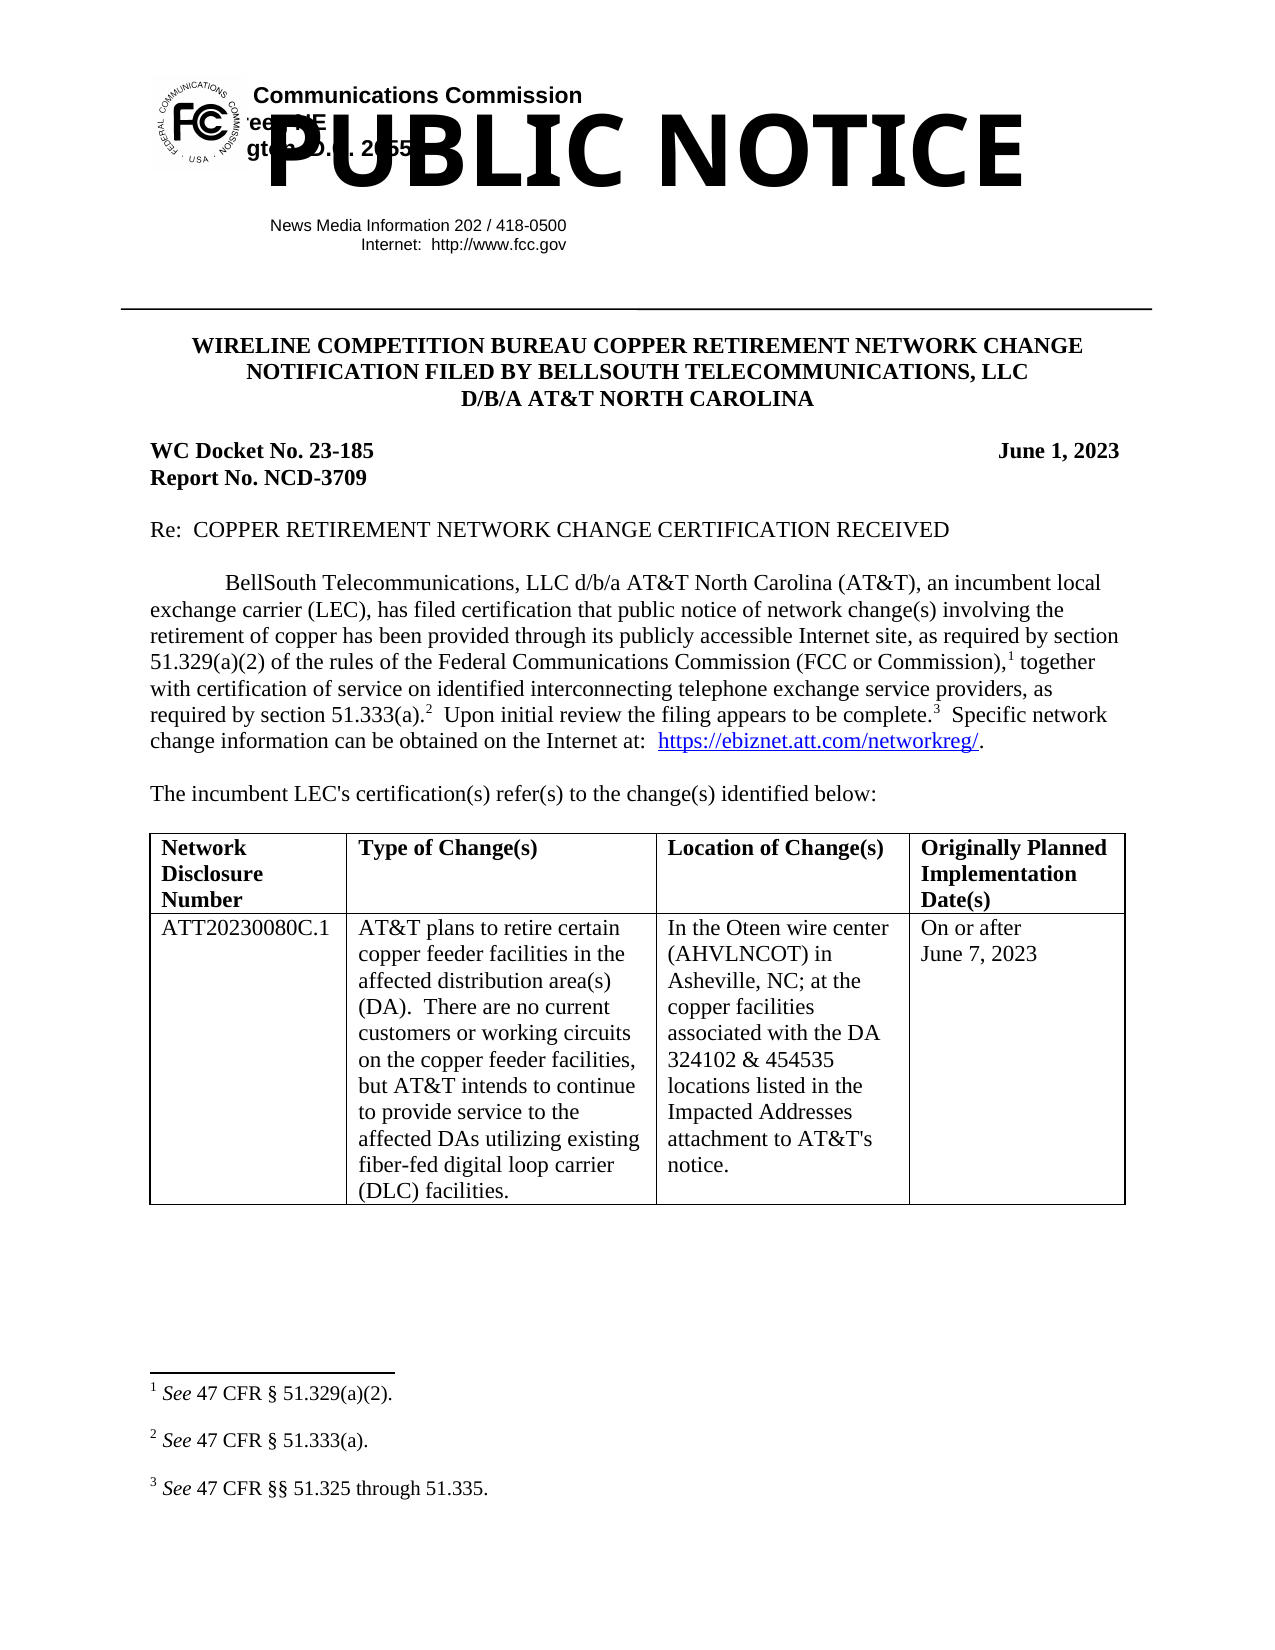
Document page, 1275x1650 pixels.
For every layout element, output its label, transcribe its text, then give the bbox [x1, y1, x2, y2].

table_cell ATT20230080C.1 [151, 914, 346, 1204]
table_cell On or after June 7, 2023 [910, 914, 1124, 1204]
table_cell In the Oteen wire center (AHVLNCOT) in Asheville, NC; at the copper facilities associated with the DA 324102 & 454535 locations listed in the Impacted Addresses attachment to AT&T's notice. [657, 914, 909, 1204]
text The incumbent LEC's certification(s) refer(s) to the change(s) identified below: [150, 780, 1125, 806]
table_cell AT&T plans to retire certain copper feeder facilities in the affected distribution area(s) (DA). There are no current customers or working circuits on the copper feeder facilities, but AT&T intends to continue to provide service to the affected DAs utilizing existing fiber-fed digital loop carrier (DLC) facilities. [347, 914, 656, 1204]
table_header Location of Change(s) [657, 834, 909, 913]
table_header Type of Change(s) [347, 834, 656, 913]
title D/B/A AT&T NORTH CAROLINA [150, 385, 1125, 411]
text Re: COPPER RETIREMENT NETWORK CHANGE CERTIFICATION RECEIVED [150, 517, 1125, 543]
table_header Originally Planned Implementation Date(s) [910, 834, 1124, 913]
text BellSouth Telecommunications, LLC d/b/a AT&T North Carolina (AT&T), an incumbent local exchange carrier (LEC), has filed certification that public notice of network change(s) involving the retirement of copper has been provided through its publicly accessible Internet site, as required by section 51.329(a)(2) of the rules of the Federal Communications Commission (FCC or Commission), together with certification of service on identified interconnecting telephone exchange service providers, as required by section 51.333(a). Upon initial review the filing appears to be complete. Specific network change information can be obtained on the Internet at: https://ebiznet.att.com/networkreg/. [150, 569, 1125, 754]
picture [150, 75, 247, 172]
title WIRELINE COMPETITION BUREAU COPPER RETIREMENT NETWORK CHANGE NOTIFICATION FILED BY BELLSOUTH TELECOMMUNICATIONS, LLC [150, 332, 1125, 385]
title Report No. NCD-3709 [150, 464, 1125, 490]
title WC Docket No. 23-185 June 1, 2023 [150, 437, 1125, 464]
table_header Network Disclosure Number [151, 834, 346, 913]
